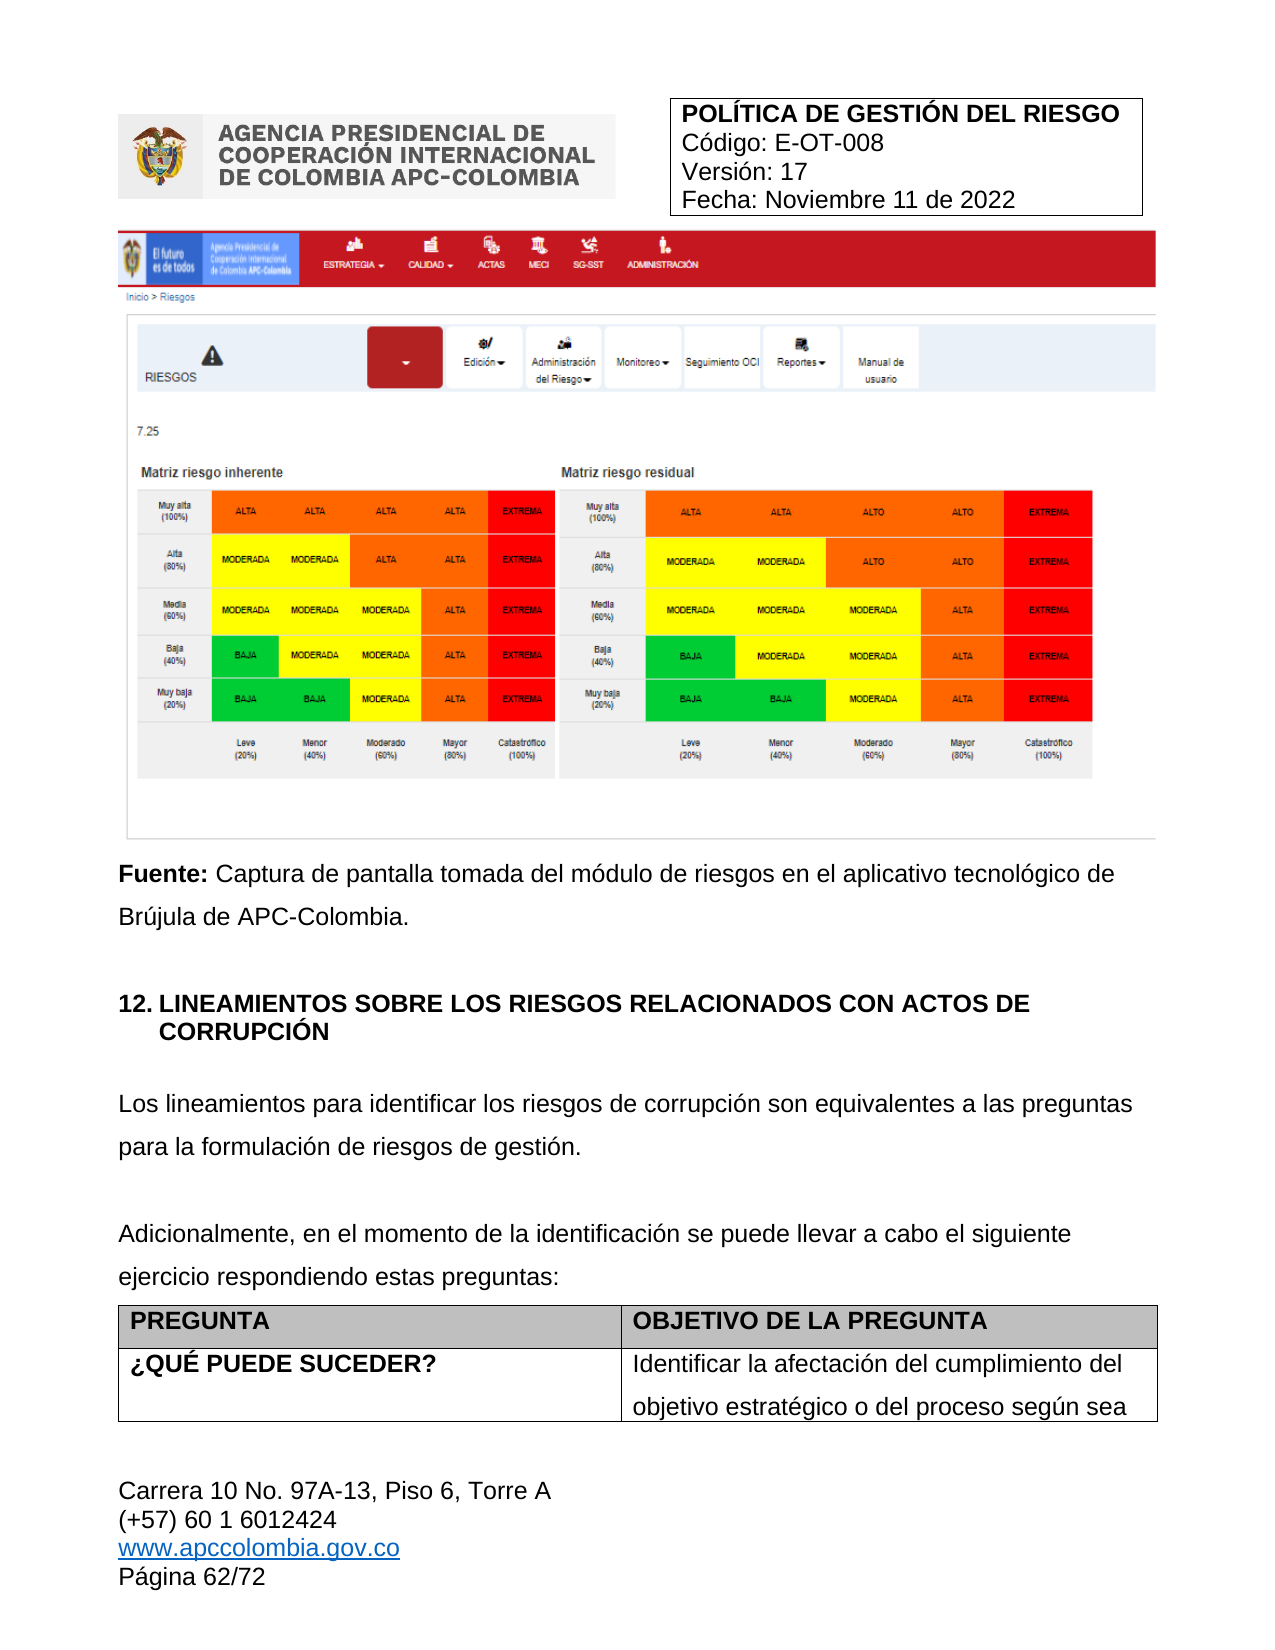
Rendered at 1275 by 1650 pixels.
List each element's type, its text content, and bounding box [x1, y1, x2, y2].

table_cell Identificar la afectación del cumplimiento del objetivo estratégico o del proceso según sea el caso. [622, 1349, 1157, 1421]
table_header PREGUNTA [119, 1306, 621, 1348]
text Fuente: Captura de pantalla tomada del módulo de riesgos en el aplicativo tecnológico de Brújula de APC-Colombia. [118, 859, 1157, 931]
table_cell ¿QUÉ PUEDE SUCEDER? [119, 1349, 621, 1421]
text Los lineamientos para identificar los riesgos de corrupción son equivalentes a las preguntas para la formulación de riesgos de gestión. [118, 1089, 1157, 1161]
picture [118, 114, 616, 199]
table_header OBJETIVO DE LA PREGUNTA [622, 1306, 1157, 1348]
text Adicionalmente, en el momento de la identificación se puede llevar a cabo el siguiente ejercicio respondiendo estas preguntas: [118, 1218, 1157, 1290]
picture [118, 227, 1156, 847]
subtitle LINEAMIENTOS SOBRE LOS RIESGOS RELACIONADOS CON ACTOS DE CORRUPCIÓN [118, 988, 1157, 1046]
